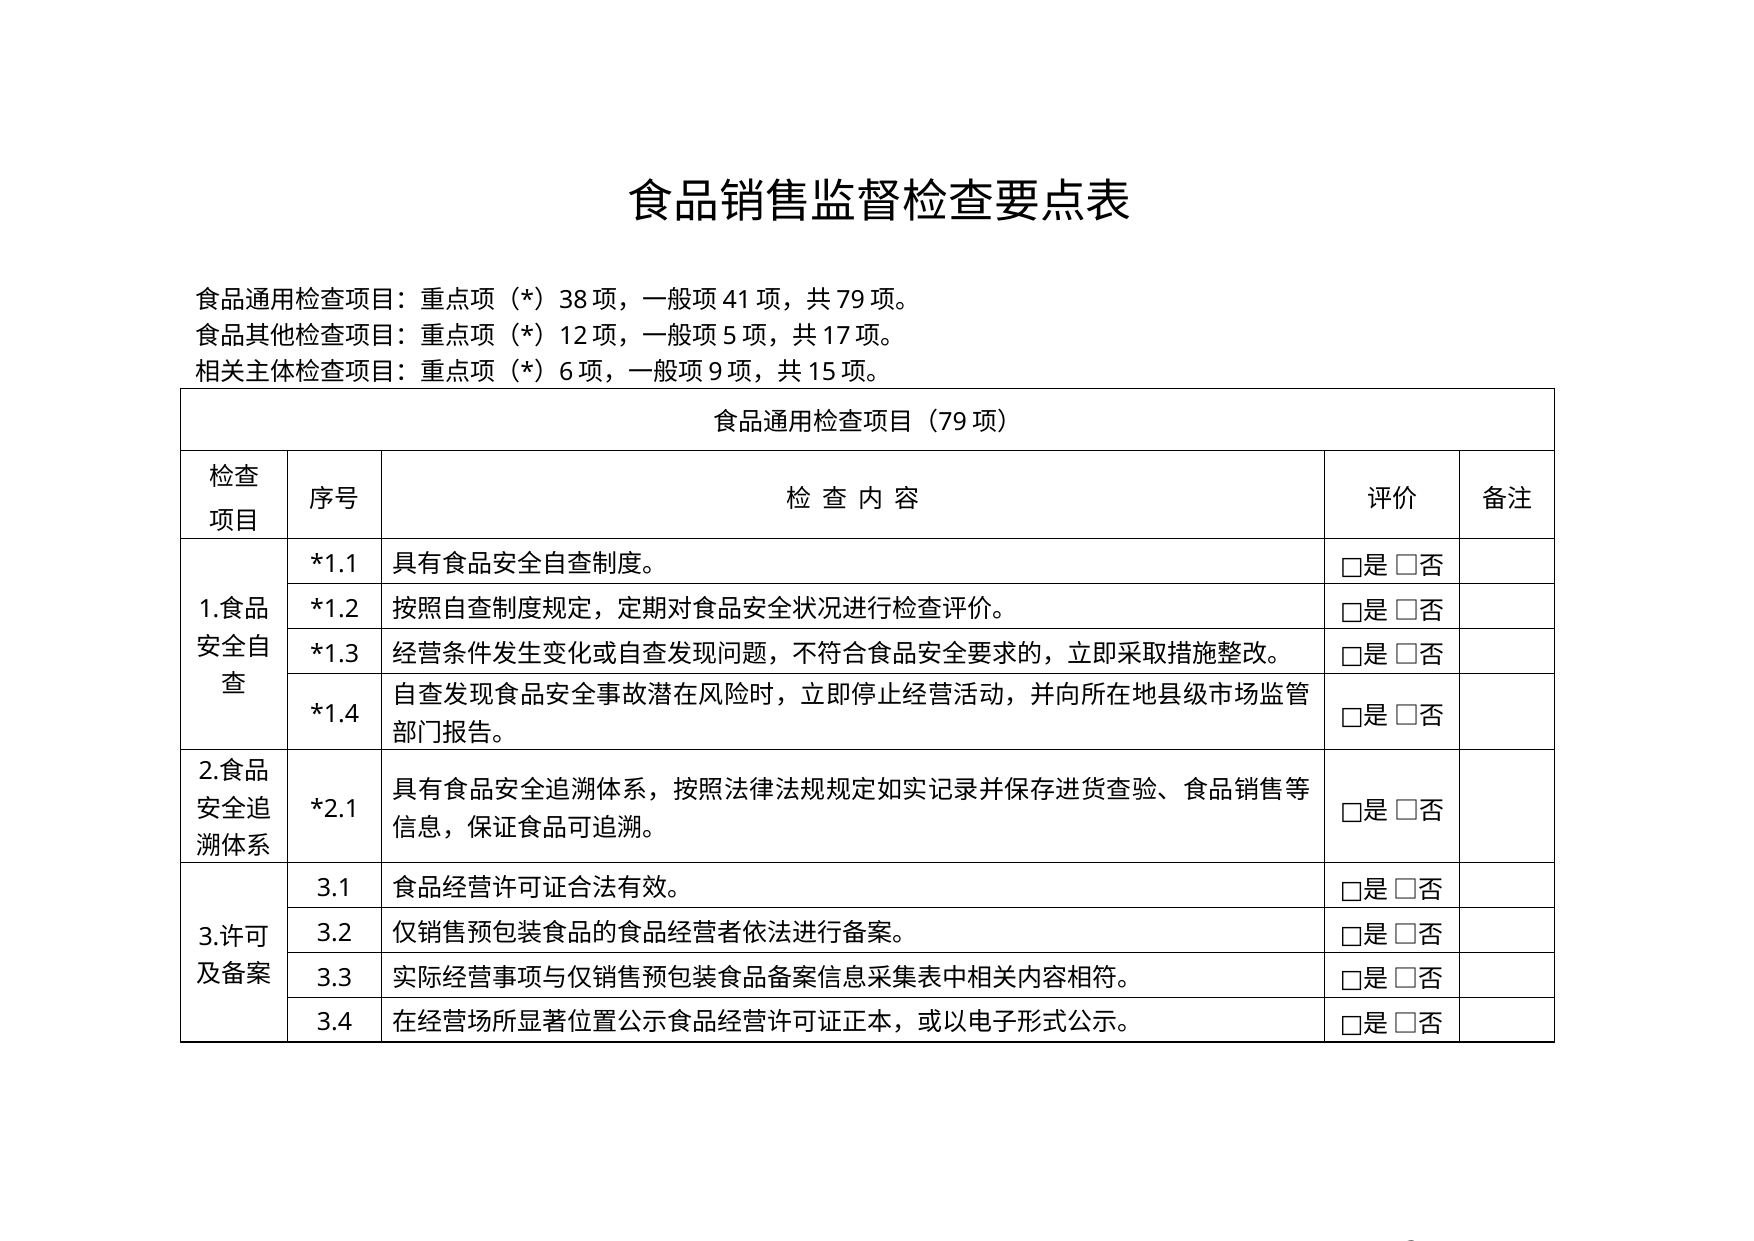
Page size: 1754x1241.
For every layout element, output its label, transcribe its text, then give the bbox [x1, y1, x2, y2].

table_cell [1460, 584, 1554, 628]
table_cell *1.4 [288, 674, 381, 749]
table_cell 序号 [288, 451, 381, 538]
table_cell [1460, 998, 1554, 1041]
text 食品通用检查项目：重点项（*）38项，一般项41项，共79项。 [195, 279, 1540, 315]
table_cell 检 查 内 容 [382, 451, 1324, 538]
table_cell 检查 项目 [181, 451, 287, 538]
table_cell 具有食品安全追溯体系，按照法律法规规定如实记录并保存进货查验、食品销售等信息，保证食品可追溯。 [382, 750, 1324, 862]
text 食品其他检查项目：重点项（*）12项，一般项5项，共17项。 [195, 315, 1540, 352]
text 相关主体检查项目：重点项（*）6项，一般项9项，共15项。 [195, 352, 1540, 388]
table_cell 自查发现食品安全事故潜在风险时，立即停止经营活动，并向所在地县级市场监管部门报告。 [382, 674, 1324, 749]
table_cell 备注 [1460, 451, 1554, 538]
table_cell 3.2 [288, 908, 381, 952]
table_cell □是 □否 [1325, 539, 1459, 583]
table_cell *1.1 [288, 539, 381, 583]
table_cell □是 □否 [1325, 908, 1459, 952]
table_cell 仅销售预包装食品的食品经营者依法进行备案。 [382, 908, 1324, 952]
table_cell 食品经营许可证合法有效。 [382, 863, 1324, 907]
table_cell □是 □否 [1325, 953, 1459, 997]
table_cell □是 □否 [1325, 674, 1459, 749]
table_cell 评价 [1325, 451, 1459, 538]
table_cell [1460, 953, 1554, 997]
table_cell [1460, 629, 1554, 673]
table_cell 实际经营事项与仅销售预包装食品备案信息采集表中相关内容相符。 [382, 953, 1324, 997]
table_header 食品通用检查项目（79项） [181, 389, 1554, 450]
table_cell □是 □否 [1325, 584, 1459, 628]
table_cell *1.2 [288, 584, 381, 628]
table_cell 3.4 [288, 998, 381, 1041]
table_cell 按照自查制度规定，定期对食品安全状况进行检查评价。 [382, 584, 1324, 628]
table_cell □是 □否 [1325, 750, 1459, 862]
table_cell 2.食品安全追溯体系 [181, 750, 287, 862]
table_cell 1.食品安全自查 [181, 539, 287, 749]
table_cell [1460, 863, 1554, 907]
table_cell □是 □否 [1325, 998, 1459, 1041]
table_cell 具有食品安全自查制度。 [382, 539, 1324, 583]
table_cell □是 □否 [1325, 863, 1459, 907]
table_cell □是 □否 [1325, 629, 1459, 673]
table_cell 经营条件发生变化或自查发现问题，不符合食品安全要求的，立即采取措施整改。 [382, 629, 1324, 673]
table_cell 3.许可及备案 [181, 863, 287, 1041]
table_cell 在经营场所显著位置公示食品经营许可证正本，或以电子形式公示。 [382, 998, 1324, 1041]
table_cell 3.1 [288, 863, 381, 907]
table_cell *2.1 [288, 750, 381, 862]
table_cell 3.3 [288, 953, 381, 997]
table_cell [1460, 750, 1554, 862]
text 食品销售监督检查要点表 [195, 169, 1540, 229]
table_cell [1460, 539, 1554, 583]
table_cell [1460, 674, 1554, 749]
table_cell [1460, 908, 1554, 952]
table_cell *1.3 [288, 629, 381, 673]
